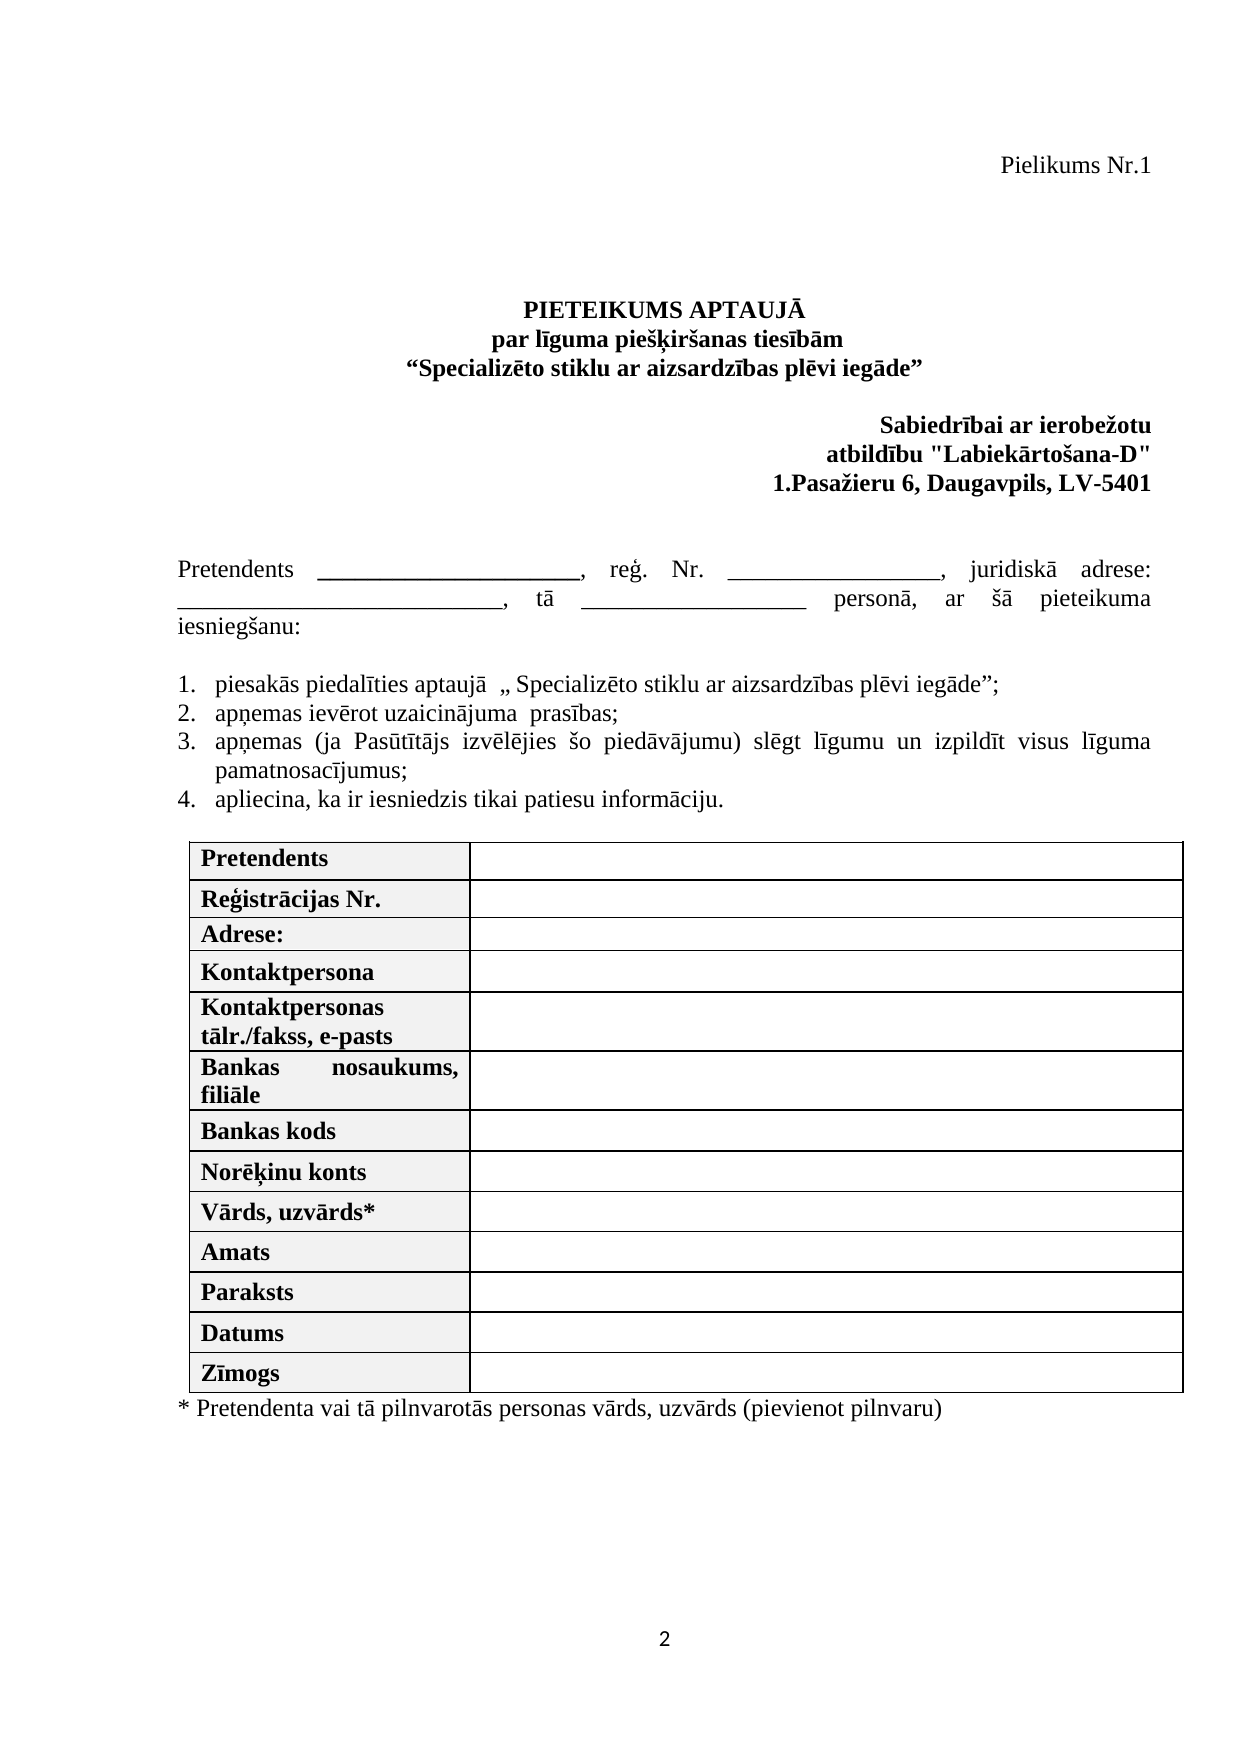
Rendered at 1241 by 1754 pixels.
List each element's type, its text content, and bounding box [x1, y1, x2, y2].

table_cell [471, 951, 1182, 991]
table_cell Kontaktpersonas tālr./fakss, e-pasts [190, 993, 469, 1050]
table_header [471, 843, 1182, 879]
table_cell [471, 1152, 1182, 1191]
table_cell [471, 918, 1182, 949]
table_cell Adrese: [190, 918, 469, 949]
table_cell [471, 1273, 1182, 1311]
list apliecina, ka ir iesniedzis tikai patiesu informāciju. [177, 784, 1152, 813]
text PIETEIKUMS APTAUJĀ [177, 295, 1152, 324]
table_cell Paraksts [190, 1273, 469, 1311]
table_cell Reģistrācijas Nr. [190, 881, 469, 917]
text 1.Pasažieru 6, Daugavpils, LV-5401 [177, 468, 1152, 496]
table_cell Norēķinu konts [190, 1152, 469, 1191]
text Sabiedrībai ar ierobežotu [177, 410, 1152, 439]
table_cell [471, 1052, 1182, 1109]
table_cell [471, 1232, 1182, 1271]
table_cell Datums [190, 1313, 469, 1351]
table_cell Zīmogs [190, 1353, 469, 1392]
text par līguma piešķiršanas tiesībām [177, 324, 1152, 353]
table_cell Amats [190, 1232, 469, 1271]
table_cell [471, 993, 1182, 1050]
table_cell Bankas nosaukums, filiāle [190, 1052, 469, 1109]
text Pretendents _____________________, reģ. Nr. _________________, juridiskā adrese: __________________________, tā __________________ personā, ar šā pieteikuma iesniegšanu: [177, 554, 1152, 640]
table_cell Vārds, uzvārds* [190, 1192, 469, 1231]
table_cell [471, 1111, 1182, 1150]
table_cell [471, 1353, 1182, 1392]
text “Specializēto stiklu ar aizsardzības plēvi iegāde” [177, 353, 1152, 381]
list apņemas (ja Pasūtītājs izvēlējies šo piedāvājumu) slēgt līgumu un izpildīt visus līguma pamatnosacījumus; [177, 726, 1152, 784]
list piesakās piedalīties aptaujā „ Specializēto stiklu ar aizsardzības plēvi iegāde”; [177, 669, 1152, 698]
table_cell Kontaktpersona [190, 951, 469, 991]
table_cell [471, 1313, 1182, 1351]
table_cell [471, 1192, 1182, 1231]
list apņemas ievērot uzaicinājuma prasības; [177, 698, 1152, 726]
text * Pretendenta vai tā pilnvarotās personas vārds, uzvārds (pievienot pilnvaru) [177, 1393, 1152, 1422]
table_header Pretendents [190, 843, 469, 879]
text atbildību "Labiekārtošana-D" [177, 439, 1152, 468]
table_cell Bankas kods [190, 1111, 469, 1150]
text Pielikums Nr.1 [177, 149, 1152, 180]
table_cell [471, 881, 1182, 917]
